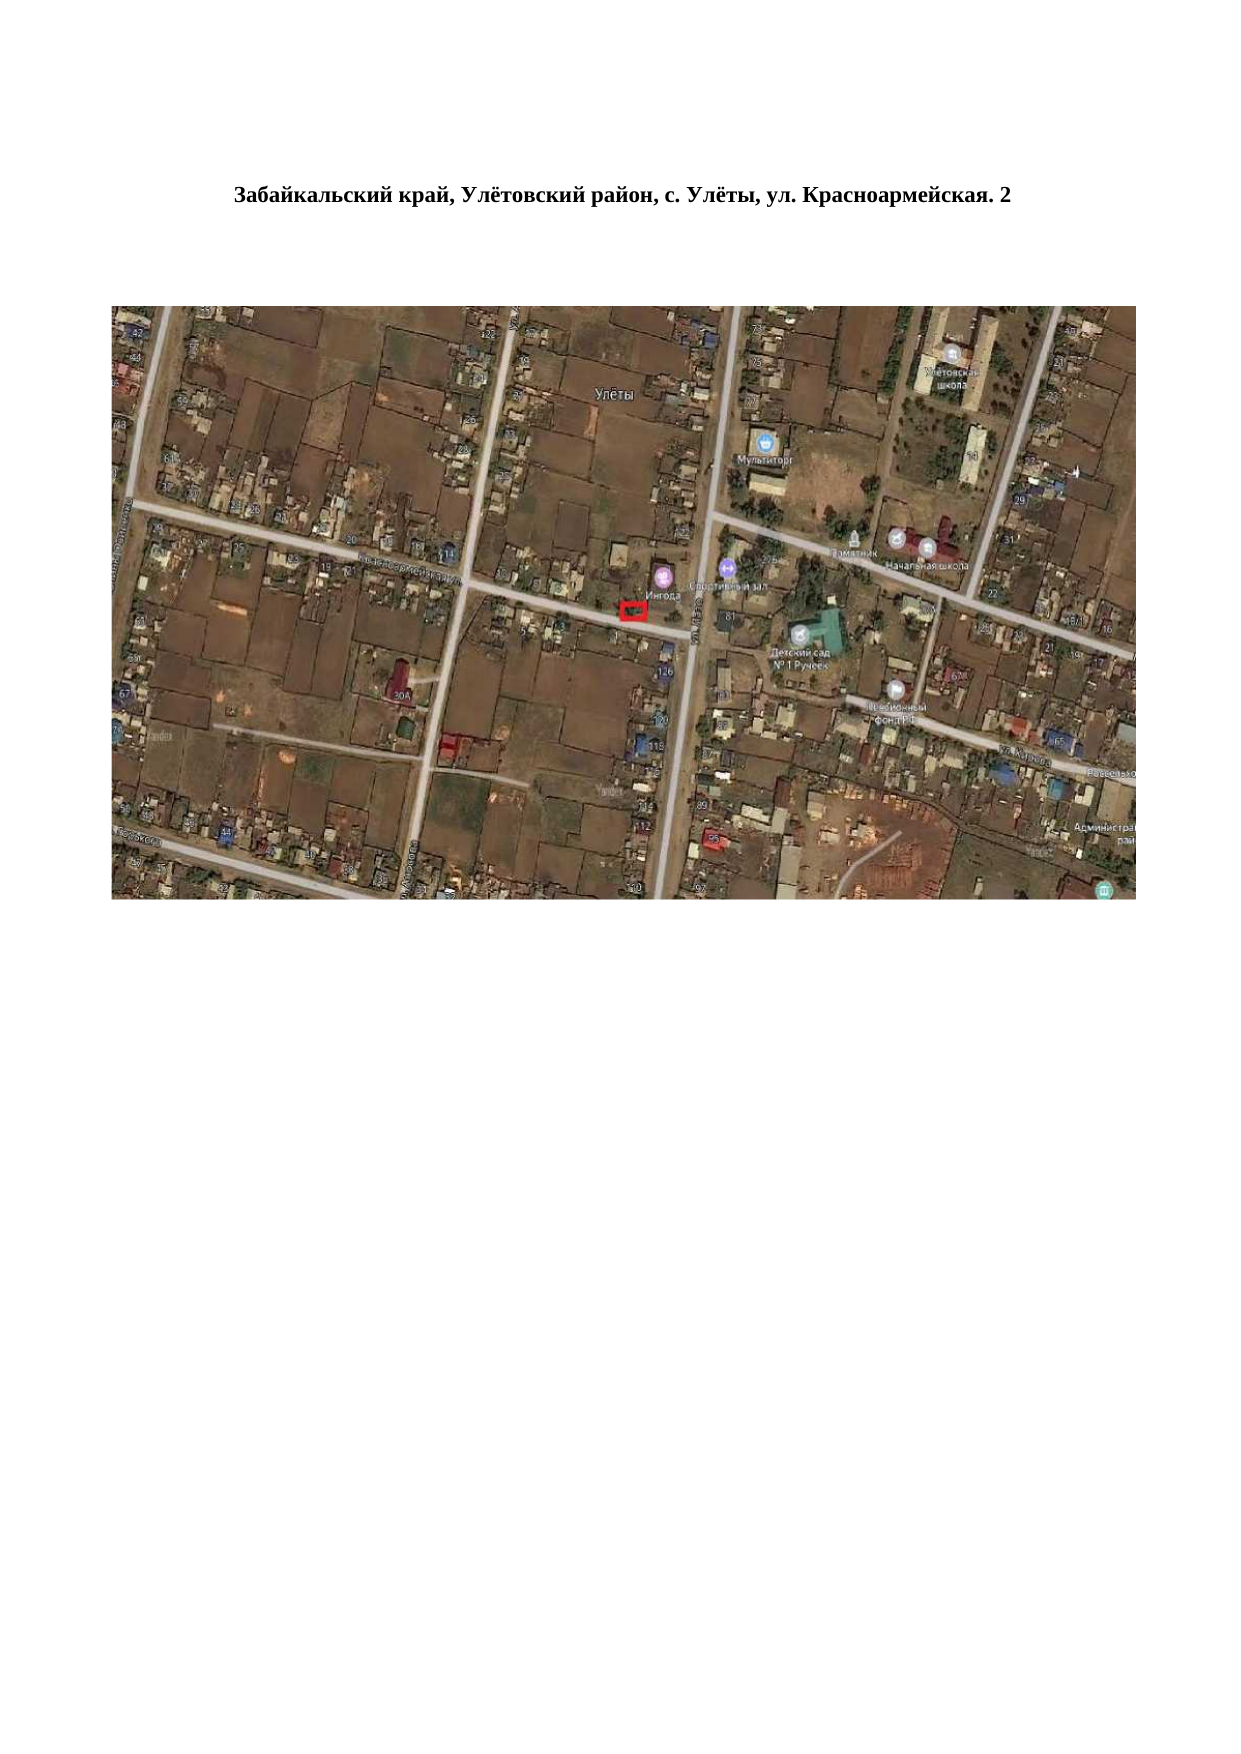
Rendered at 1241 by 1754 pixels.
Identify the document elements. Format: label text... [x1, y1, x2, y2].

picture [111, 306, 1136, 900]
text Забайкальский край, Улётовский район, с. Улёты, ул. Красноармейская. 2 [234, 181, 1012, 207]
